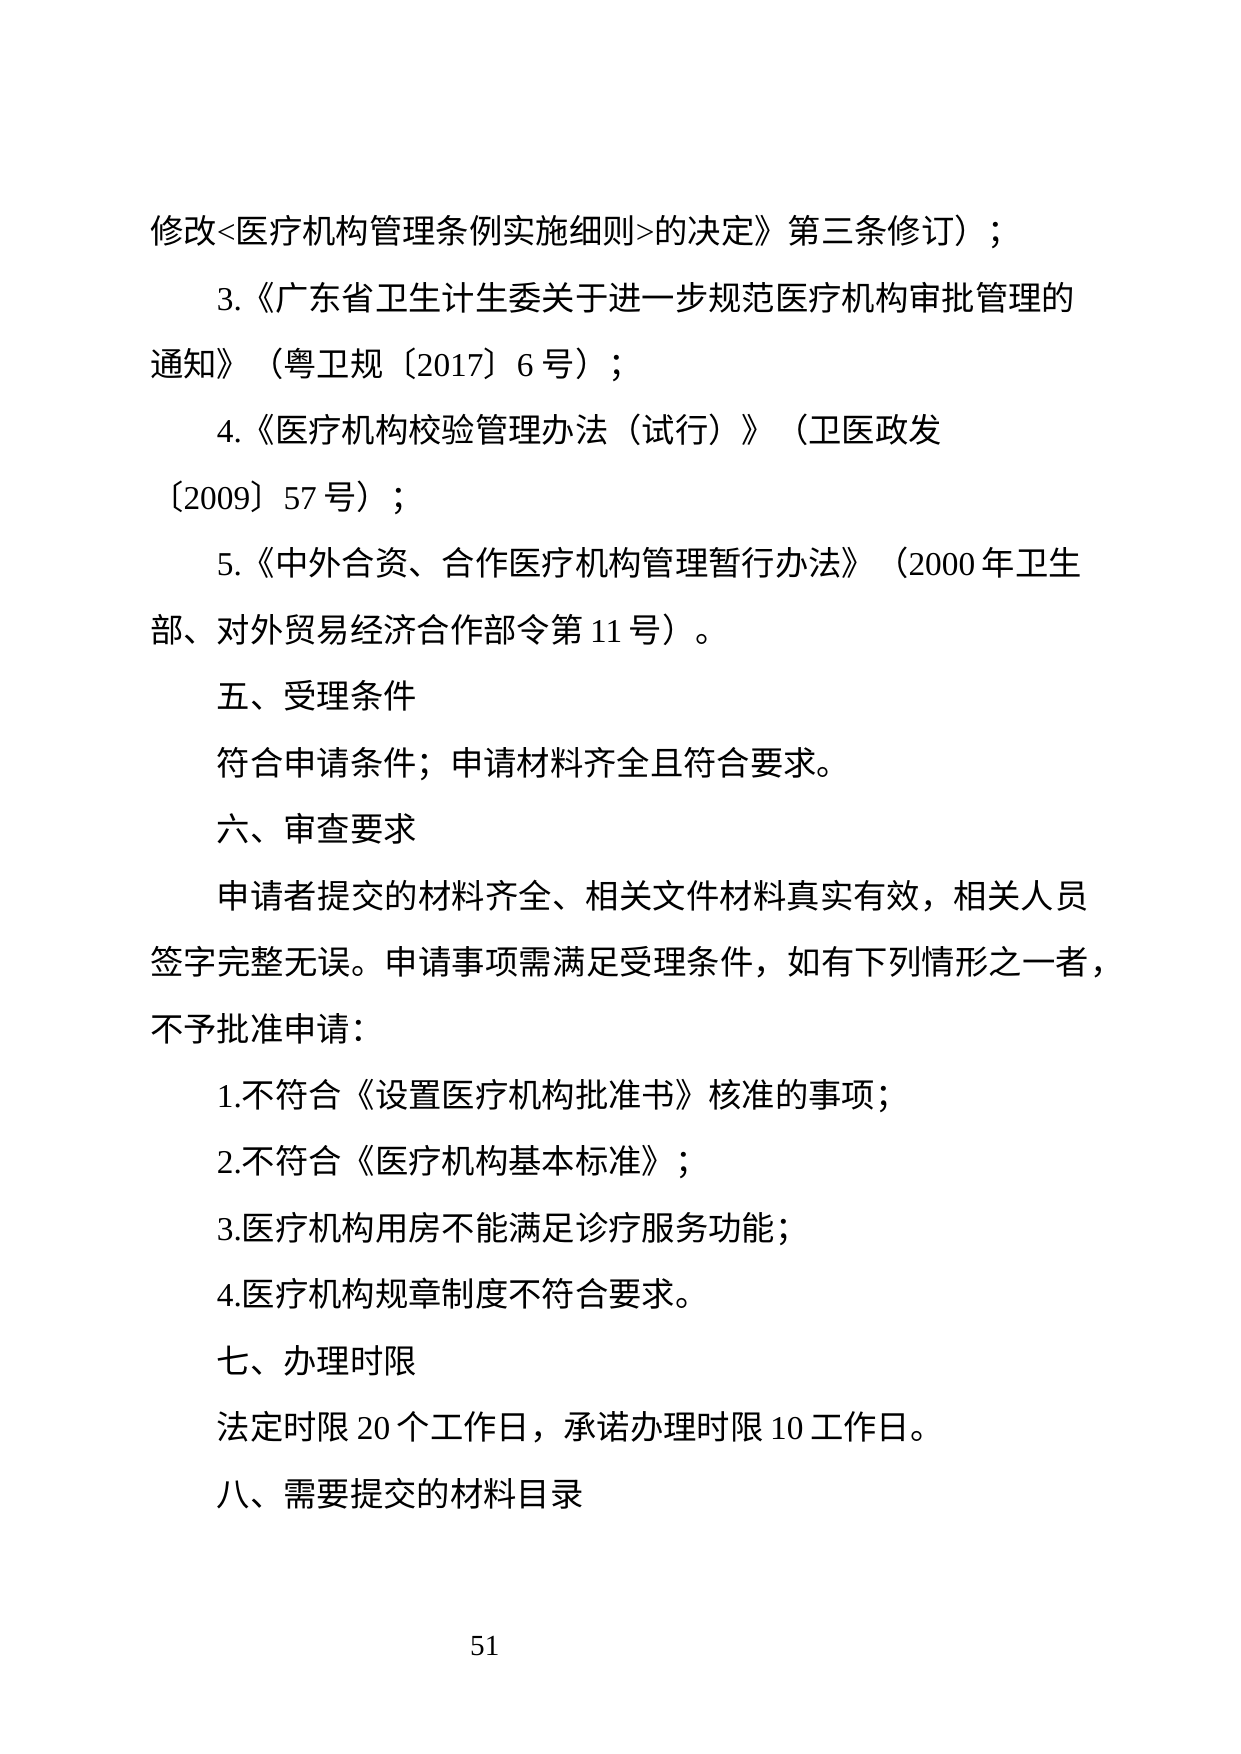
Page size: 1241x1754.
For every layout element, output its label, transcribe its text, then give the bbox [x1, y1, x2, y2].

list 符合申请条件；申请材料齐全且符合要求。 [150, 727, 1090, 794]
list 4.《医疗机构校验管理办法（试行）》（卫医政发〔2009〕57号）； [150, 395, 1090, 528]
list 5.《中外合资、合作医疗机构管理暂行办法》（2000年卫生部、对外贸易经济合作部令第11号）。 [150, 528, 1090, 661]
list 3.《广东省卫生计生委关于进一步规范医疗机构审批管理的通知》（粤卫规〔2017〕6 号）； [150, 262, 1090, 395]
list 五、受理条件 [150, 661, 1090, 727]
text 1.不符合《设置医疗机构批准书》核准的事项； [150, 1060, 1090, 1126]
text 4.医疗机构规章制度不符合要求。 [150, 1259, 1090, 1326]
list 八、需要提交的材料目录 [150, 1458, 1090, 1525]
text 3.医疗机构用房不能满足诊疗服务功能； [150, 1193, 1090, 1259]
list 七、办理时限 [150, 1326, 1090, 1392]
list 六、审查要求 [150, 794, 1090, 860]
text 2.不符合《医疗机构基本标准》； [150, 1126, 1090, 1193]
text 申请者提交的材料齐全、相关文件材料真实有效，相关人员签字完整无误。申请事项需满足受理条件，如有下列情形之一者，不予批准申请： [150, 860, 1090, 1060]
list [150, 196, 1090, 262]
text 法定时限20个工作日，承诺办理时限10工作日。 [150, 1392, 1090, 1458]
